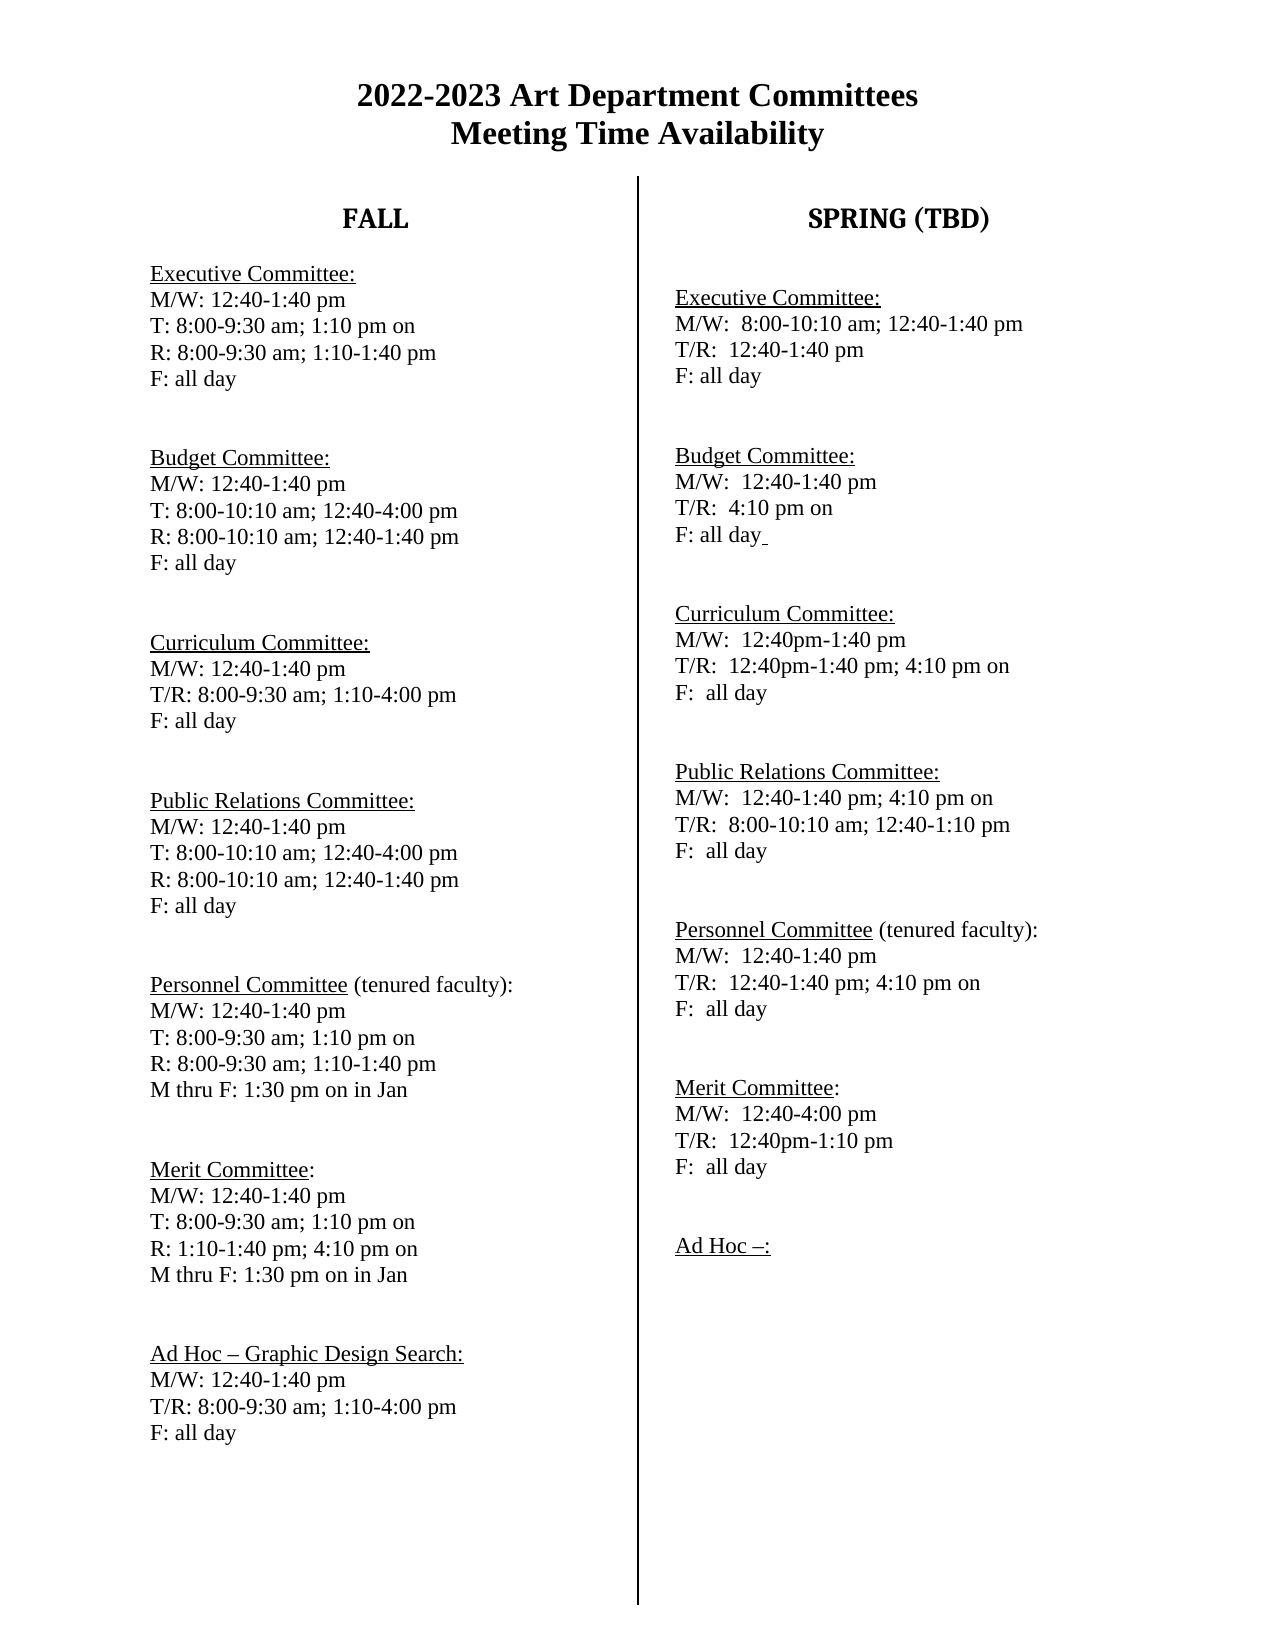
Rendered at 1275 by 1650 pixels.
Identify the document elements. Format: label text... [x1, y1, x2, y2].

text F: all day [675, 521, 1125, 547]
text T/R: 12:40-1:40 pm; 4:10 pm on [675, 969, 1125, 995]
text T/R: 12:40-1:40 pm [675, 336, 1125, 363]
text R: 8:00-10:10 am; 12:40-1:40 pm [150, 523, 600, 549]
text F: all day [675, 1153, 1125, 1179]
text T/R: 4:10 pm on [675, 494, 1125, 521]
text M/W: 12:40-1:40 pm [150, 470, 600, 497]
text T/R: 8:00-9:30 am; 1:10-4:00 pm [150, 681, 600, 708]
text T: 8:00-9:30 am; 1:10 pm on [150, 1208, 600, 1235]
text Merit Committee: [675, 1074, 1125, 1101]
text Curriculum Committee: [150, 628, 600, 655]
text M/W: 12:40-1:40 pm [675, 942, 1125, 969]
text T/R: 12:40pm-1:40 pm; 4:10 pm on [675, 652, 1125, 679]
text Budget Committee: [150, 444, 600, 470]
text F: all day [150, 365, 600, 391]
text T: 8:00-10:10 am; 12:40-4:00 pm [150, 839, 600, 866]
text R: 8:00-9:30 am; 1:10-1:40 pm [150, 339, 600, 365]
text Executive Committee: [675, 283, 1125, 310]
text Executive Committee: [150, 259, 600, 286]
text M/W: 8:00-10:10 am; 12:40-1:40 pm [675, 310, 1125, 336]
text F: all day [675, 679, 1125, 705]
text M thru F: 1:30 pm on in Jan [150, 1077, 600, 1103]
text M/W: 12:40-1:40 pm [150, 813, 600, 839]
text F: all day [150, 892, 600, 918]
text F: all day [675, 363, 1125, 389]
text T/R: 12:40pm-1:10 pm [675, 1127, 1125, 1153]
text 2022-2023 Art Department Committees [150, 75, 1125, 113]
text F: all day [675, 995, 1125, 1021]
text Ad Hoc –: [675, 1232, 1125, 1259]
text T: 8:00-9:30 am; 1:10 pm on [150, 312, 600, 339]
text M/W: 12:40-4:00 pm [675, 1101, 1125, 1127]
text Curriculum Committee: [675, 600, 1125, 626]
text M/W: 12:40-1:40 pm [150, 1182, 600, 1208]
text Ad Hoc – Graphic Design Search: [150, 1340, 600, 1366]
text R: 1:10-1:40 pm; 4:10 pm on [150, 1235, 600, 1261]
text F: all day [150, 708, 600, 734]
text SPRING (TBD) [675, 202, 1125, 236]
text Personnel Committee (tenured faculty): [675, 916, 1125, 942]
text Merit Committee: [150, 1156, 600, 1182]
text M/W: 12:40-1:40 pm [150, 997, 600, 1024]
text Public Relations Committee: [150, 787, 600, 813]
text M/W: 12:40-1:40 pm [150, 1366, 600, 1393]
text M thru F: 1:30 pm on in Jan [150, 1261, 600, 1287]
text R: 8:00-10:10 am; 12:40-1:40 pm [150, 866, 600, 892]
text Public Relations Committee: [675, 758, 1125, 784]
text R: 8:00-9:30 am; 1:10-1:40 pm [150, 1050, 600, 1077]
text Meeting Time Availability [150, 113, 1125, 152]
text T: 8:00-9:30 am; 1:10 pm on [150, 1024, 600, 1050]
text T: 8:00-10:10 am; 12:40-4:00 pm [150, 497, 600, 523]
text M/W: 12:40pm-1:40 pm [675, 626, 1125, 652]
text F: all day [150, 1419, 600, 1446]
text T/R: 8:00-10:10 am; 12:40-1:10 pm [675, 811, 1125, 837]
text M/W: 12:40-1:40 pm [675, 468, 1125, 494]
text M/W: 12:40-1:40 pm [150, 655, 600, 681]
text F: all day [675, 837, 1125, 863]
text T/R: 8:00-9:30 am; 1:10-4:00 pm [150, 1393, 600, 1419]
text FALL [150, 202, 600, 236]
text M/W: 12:40-1:40 pm; 4:10 pm on [675, 784, 1125, 811]
text M/W: 12:40-1:40 pm [150, 286, 600, 312]
text F: all day [150, 549, 600, 576]
text Budget Committee: [675, 442, 1125, 468]
text Personnel Committee (tenured faculty): [150, 971, 600, 997]
